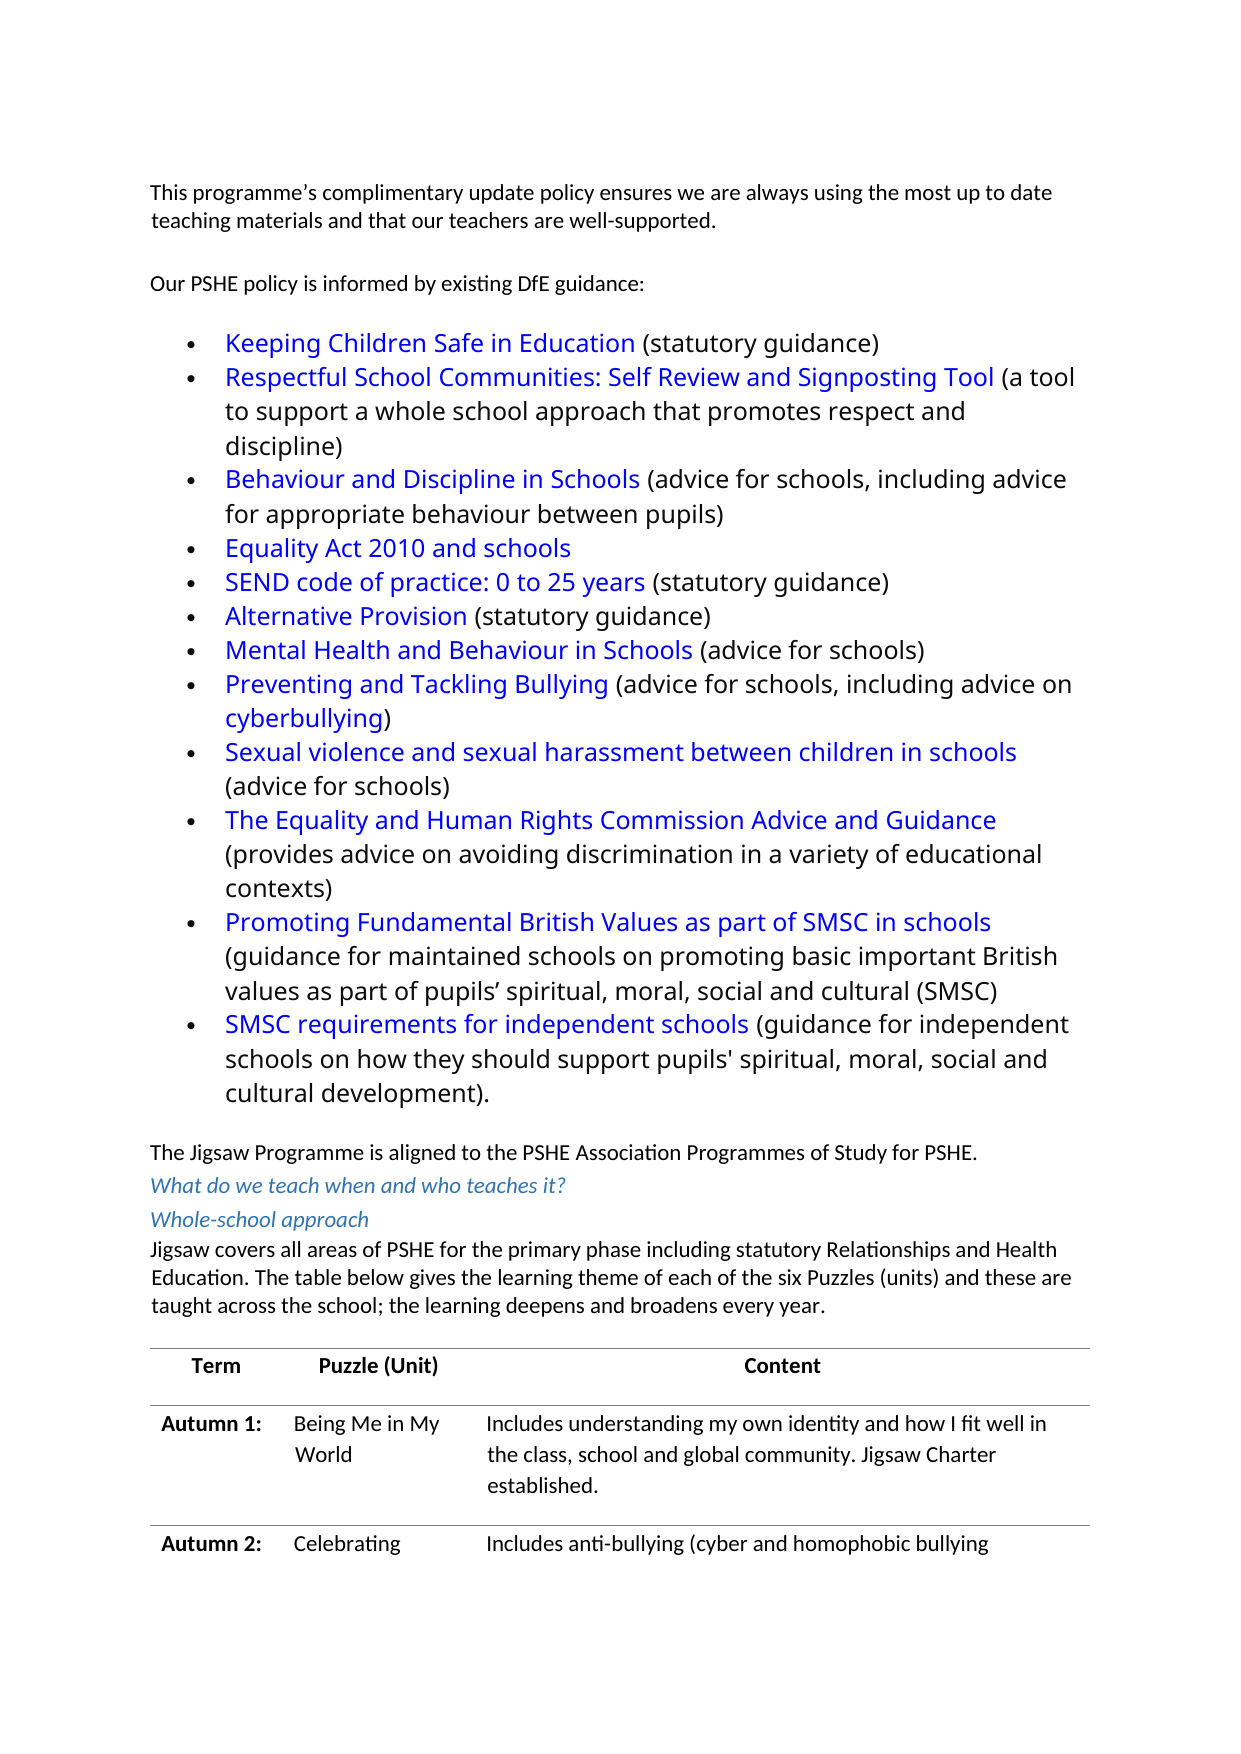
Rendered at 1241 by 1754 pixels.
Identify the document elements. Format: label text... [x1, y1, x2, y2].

list SMSC requirements for independent schools (guidance for independent schools on how they should support pupils' spiritual, moral, social and cultural development). [187, 1007, 1090, 1109]
list Behaviour and Discipline in Schools (advice for schools, including advice for appropriate behaviour between pupils) [187, 462, 1090, 530]
text Our PSHE policy is informed by existing DfE guidance: [150, 269, 1090, 297]
table_header Term [150, 1349, 282, 1405]
list Keeping Children Safe in Education (statutory guidance) [187, 326, 1090, 360]
list Mental Health and Behaviour in Schools (advice for schools) [187, 632, 1090, 667]
list Alternative Provision (statutory guidance) [187, 598, 1090, 632]
table_cell Autumn 1: [150, 1406, 282, 1524]
table_cell Includes understanding my own identity and how I fit well in the class, school and global community. Jigsaw Charter established. [475, 1406, 1090, 1524]
list Promoting Fundamental British Values as part of SMSC in schools (guidance for maintained schools on promoting basic important British values as part of pupils’ spiritual, moral, social and cultural (SMSC) [187, 905, 1090, 1007]
table_cell Being Me in My World [283, 1406, 475, 1524]
table_header Content [475, 1349, 1090, 1405]
list SEND code of practice: 0 to 25 years (statutory guidance) [187, 564, 1090, 598]
table_header Puzzle (Unit) [283, 1349, 475, 1405]
list Equality Act 2010 and schools [187, 530, 1090, 564]
subtitle What do we teach when and who teaches it? [150, 1171, 1090, 1199]
text The Jigsaw Programme is aligned to the PSHE Association Programmes of Study for PSHE. [150, 1138, 1090, 1167]
list Preventing and Tackling Bullying (advice for schools, including advice on cyberbullying) [187, 667, 1090, 735]
text This programme’s complimentary update policy ensures we are always using the most up to date teaching materials and that our teachers are well-supported. [150, 178, 1090, 234]
subtitle Whole-school approach [150, 1205, 1090, 1233]
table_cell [283, 1526, 475, 1582]
text Jigsaw covers all areas of PSHE for the primary phase including statutory Relationships and Health Education. The table below gives the learning theme of each of the six Puzzles (units) and these are taught across the school; the learning deepens and broadens every year. [150, 1235, 1090, 1319]
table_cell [475, 1526, 1090, 1582]
table_cell Autumn 2: [150, 1526, 282, 1582]
list The Equality and Human Rights Commission Advice and Guidance (provides advice on avoiding discrimination in a variety of educational contexts) [187, 803, 1090, 905]
list Respectful School Communities: Self Review and Signposting Tool (a tool to support a whole school approach that promotes respect and discipline) [187, 360, 1090, 462]
list Sexual violence and sexual harassment between children in schools (advice for schools) [187, 735, 1090, 803]
